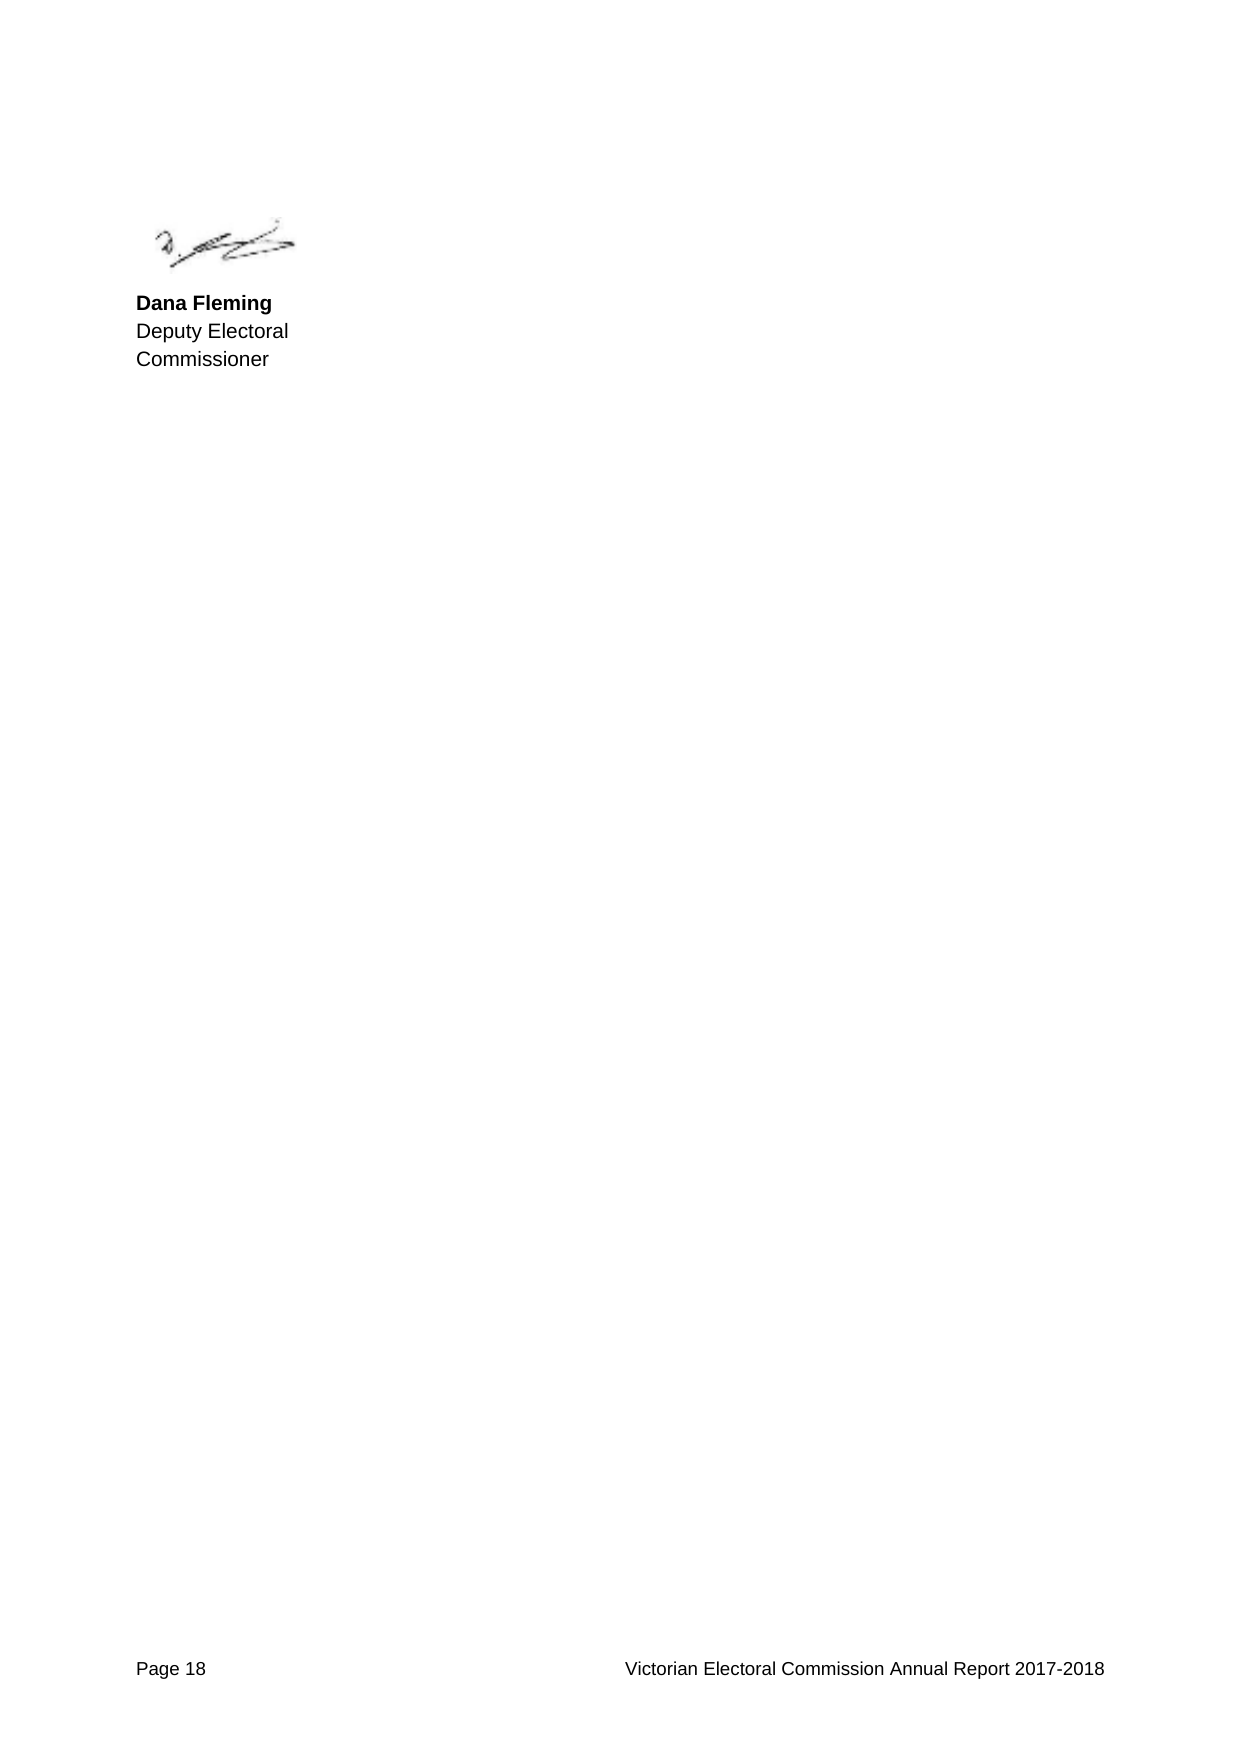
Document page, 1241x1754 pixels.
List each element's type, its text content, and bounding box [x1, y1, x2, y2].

text Dana Fleming Deputy Electoral Commissioner [136, 287, 1104, 371]
picture [135, 217, 301, 274]
